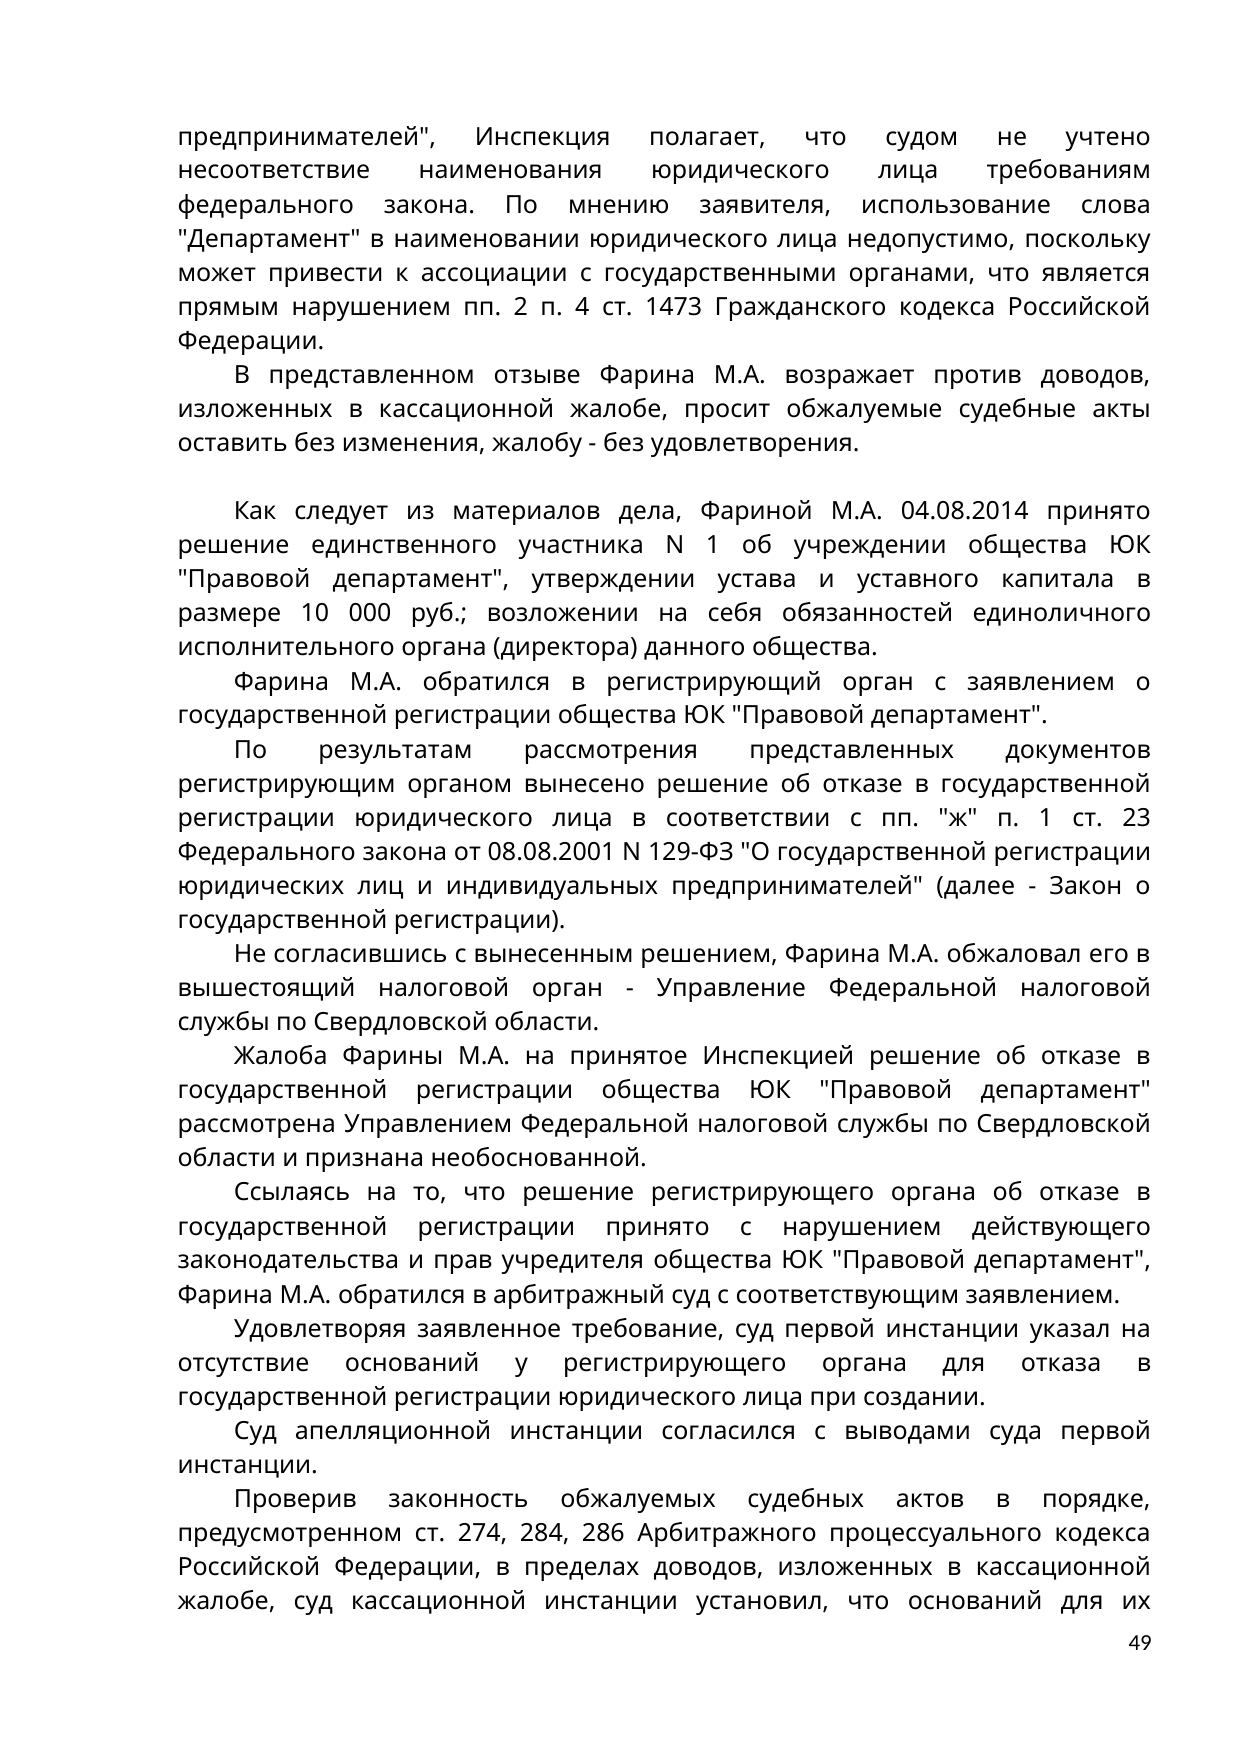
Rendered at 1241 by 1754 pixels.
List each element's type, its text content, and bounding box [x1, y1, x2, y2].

text По результатам рассмотрения представленных документов регистрирующим органом вынесено решение об отказе в государственной регистрации юридического лица в соответствии с пп. "ж" п. 1 ст. 23 Федерального закона от 08.08.2001 N 129-ФЗ "О государственной регистрации юридических лиц и индивидуальных предпринимателей" (далее - Закон о государственной регистрации). [177, 731, 1152, 936]
text Суд апелляционной инстанции согласился с выводами суда первой инстанции. [177, 1412, 1152, 1481]
text Фарина М.А. обратился в регистрирующий орган с заявлением о государственной регистрации общества ЮК "Правовой департамент". [177, 663, 1152, 731]
text Удовлетворяя заявленное требование, суд первой инстанции указал на отсутствие оснований у регистрирующего органа для отказа в государственной регистрации юридического лица при создании. [177, 1310, 1152, 1412]
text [177, 118, 1152, 357]
text Жалоба Фарины М.А. на принятое Инспекцией решение об отказе в государственной регистрации общества ЮК "Правовой департамент" рассмотрена Управлением Федеральной налоговой службы по Свердловской области и признана необоснованной. [177, 1038, 1152, 1174]
text Как следует из материалов дела, Фариной М.А. 04.08.2014 принято решение единственного участника N 1 об учреждении общества ЮК "Правовой департамент", утверждении устава и уставного капитала в размере 10 000 руб.; возложении на себя обязанностей единоличного исполнительного органа (директора) данного общества. [177, 493, 1152, 663]
text Ссылаясь на то, что решение регистрирующего органа об отказе в государственной регистрации принято с нарушением действующего законодательства и прав учредителя общества ЮК "Правовой департамент", Фарина М.А. обратился в арбитражный суд с соответствующим заявлением. [177, 1174, 1152, 1310]
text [177, 1481, 1152, 1617]
text Не согласившись с вынесенным решением, Фарина М.А. обжаловал его в вышестоящий налоговой орган - Управление Федеральной налоговой службы по Свердловской области. [177, 936, 1152, 1038]
text В представленном отзыве Фарина М.А. возражает против доводов, изложенных в кассационной жалобе, просит обжалуемые судебные акты оставить без изменения, жалобу - без удовлетворения. [177, 357, 1152, 459]
